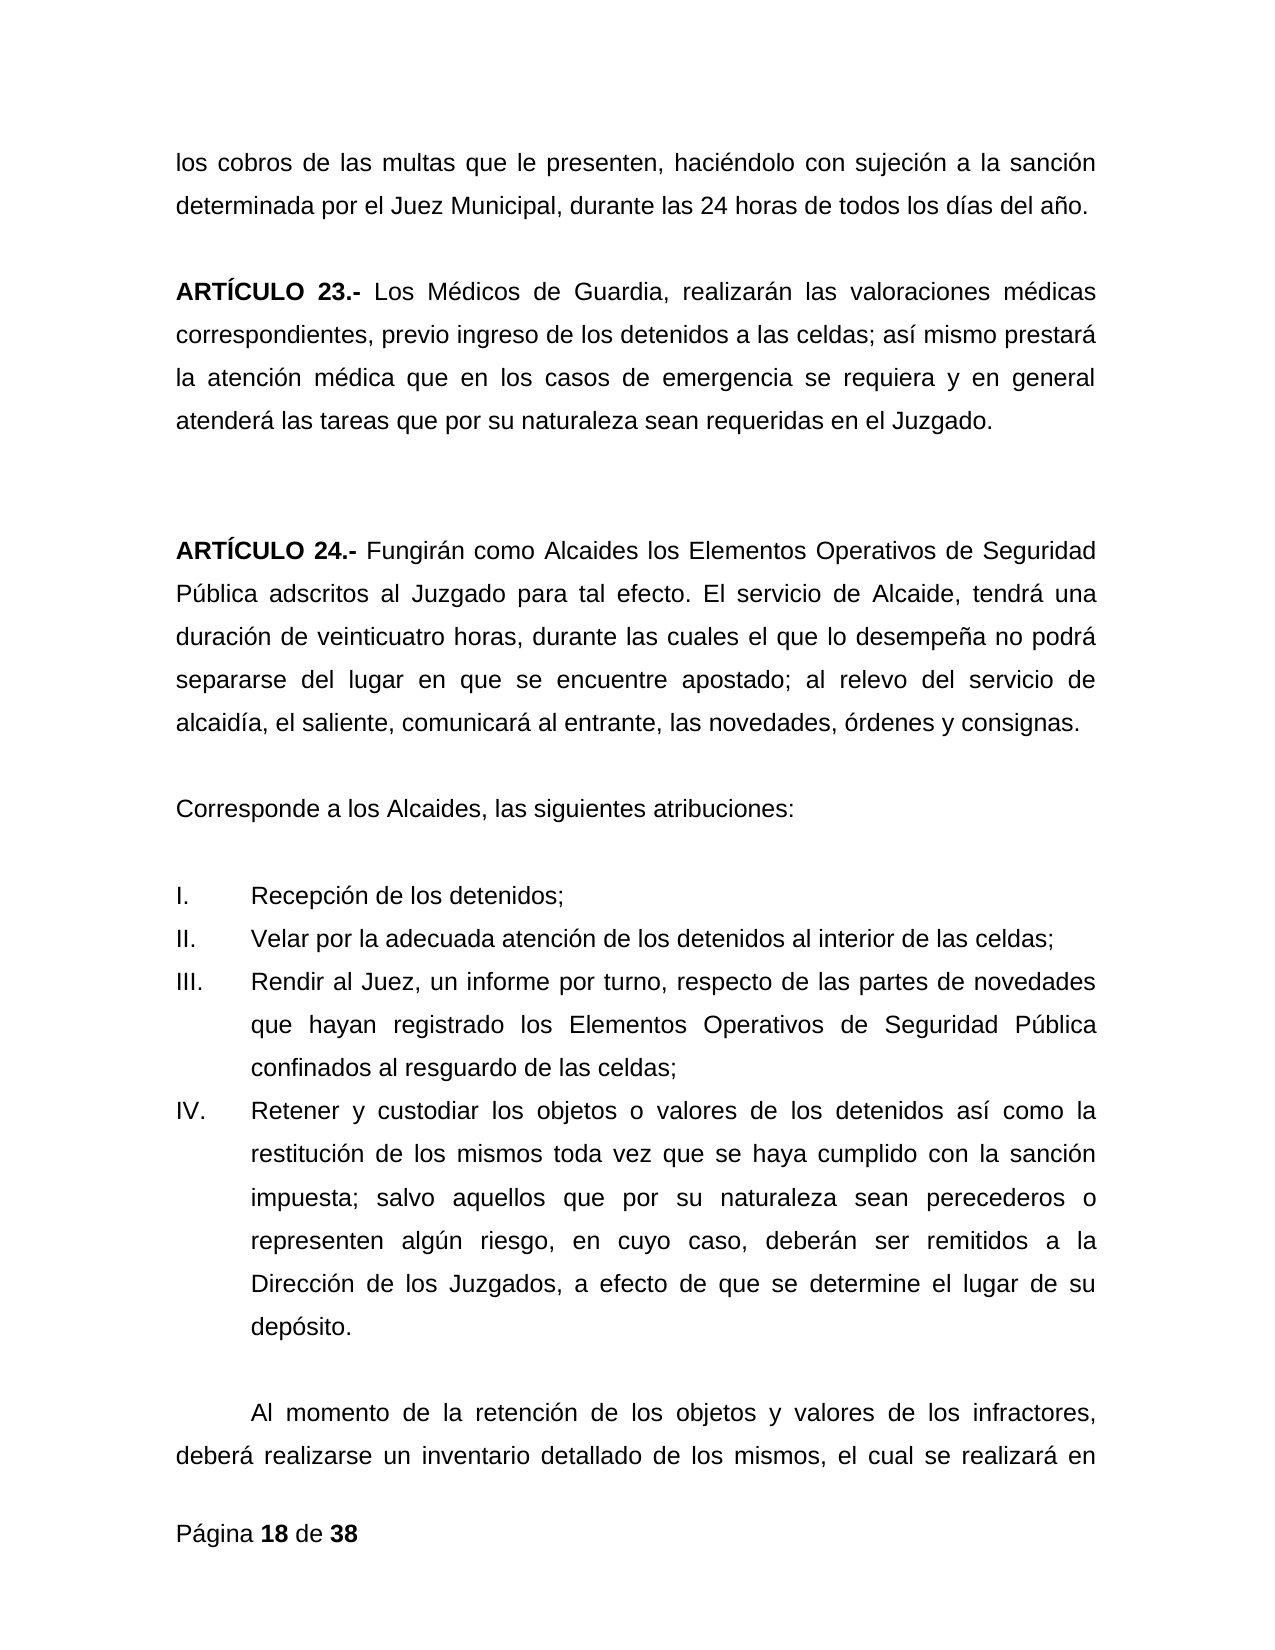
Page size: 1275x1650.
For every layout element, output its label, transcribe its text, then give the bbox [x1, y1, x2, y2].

list Rendir al Juez, un informe por turno, respecto de las partes de novedades que hayan registrado los Elementos Operativos de Seguridad Pública confinados al resguardo de las celdas; [176, 967, 1098, 1082]
text ARTÍCULO 24.- Fungirán como Alcaides los Elementos Operativos de Seguridad Pública adscritos al Juzgado para tal efecto. El servicio de Alcaide, tendrá una duración de veinticuatro horas, durante las cuales el que lo desempeña no podrá separarse del lugar en que se encuentre apostado; al relevo del servicio de alcaidía, el saliente, comunicará al entrante, las novedades, órdenes y consignas. [176, 536, 1098, 737]
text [176, 148, 1098, 219]
list Retener y custodiar los objetos o valores de los detenidos así como la restitución de los mismos toda vez que se haya cumplido con la sanción impuesta; salvo aquellos que por su naturaleza sean perecederos o representen algún riesgo, en cuyo caso, deberán ser remitidos a la Dirección de los Juzgados, a efecto de que se determine el lugar de su depósito. [176, 1096, 1098, 1341]
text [176, 1398, 1098, 1470]
list Recepción de los detenidos; [176, 881, 1098, 909]
text Corresponde a los Alcaides, las siguientes atribuciones: [176, 794, 1098, 823]
list Velar por la adecuada atención de los detenidos al interior de las celdas; [176, 924, 1098, 953]
text ARTÍCULO 23.- Los Médicos de Guardia, realizarán las valoraciones médicas correspondientes, previo ingreso de los detenidos a las celdas; así mismo prestará la atención médica que en los casos de emergencia se requiera y en general atenderá las tareas que por su naturaleza sean requeridas en el Juzgado. [176, 277, 1098, 435]
